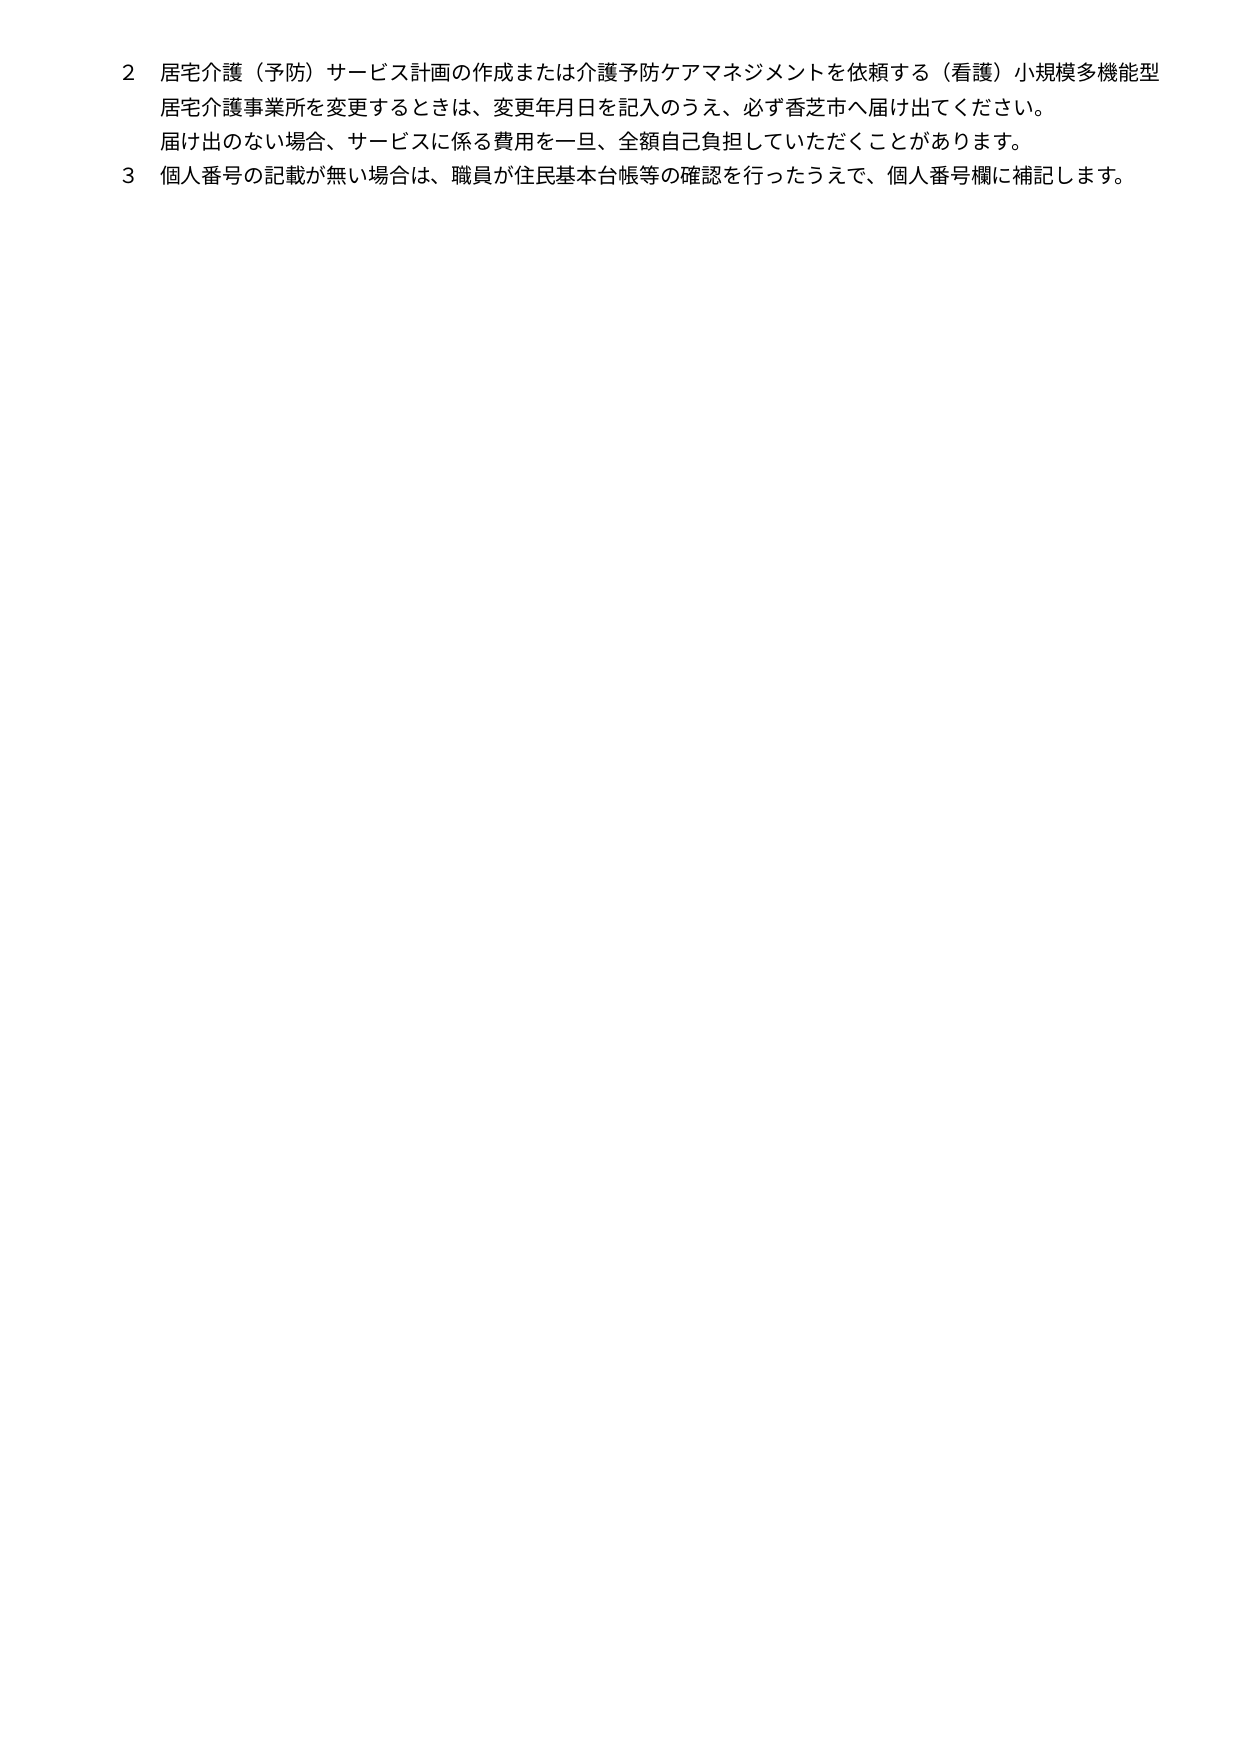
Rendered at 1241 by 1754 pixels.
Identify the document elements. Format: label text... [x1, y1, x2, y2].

text 居宅介護事業所を変更するときは、変更年月日を記入のうえ、必ず香芝市へ届け出てください。 [118, 89, 1196, 123]
text ２ 居宅介護（予防）サービス計画の作成または介護予防ケアマネジメントを依頼する（看護）小規模多機能型 [118, 54, 1196, 89]
text 届け出のない場合、サービスに係る費用を一旦、全額自己負担していただくことがあります。 [118, 123, 1196, 157]
text ３ 個人番号の記載が無い場合は、職員が住民基本台帳等の確認を行ったうえで、個人番号欄に補記します。 [118, 157, 1196, 192]
